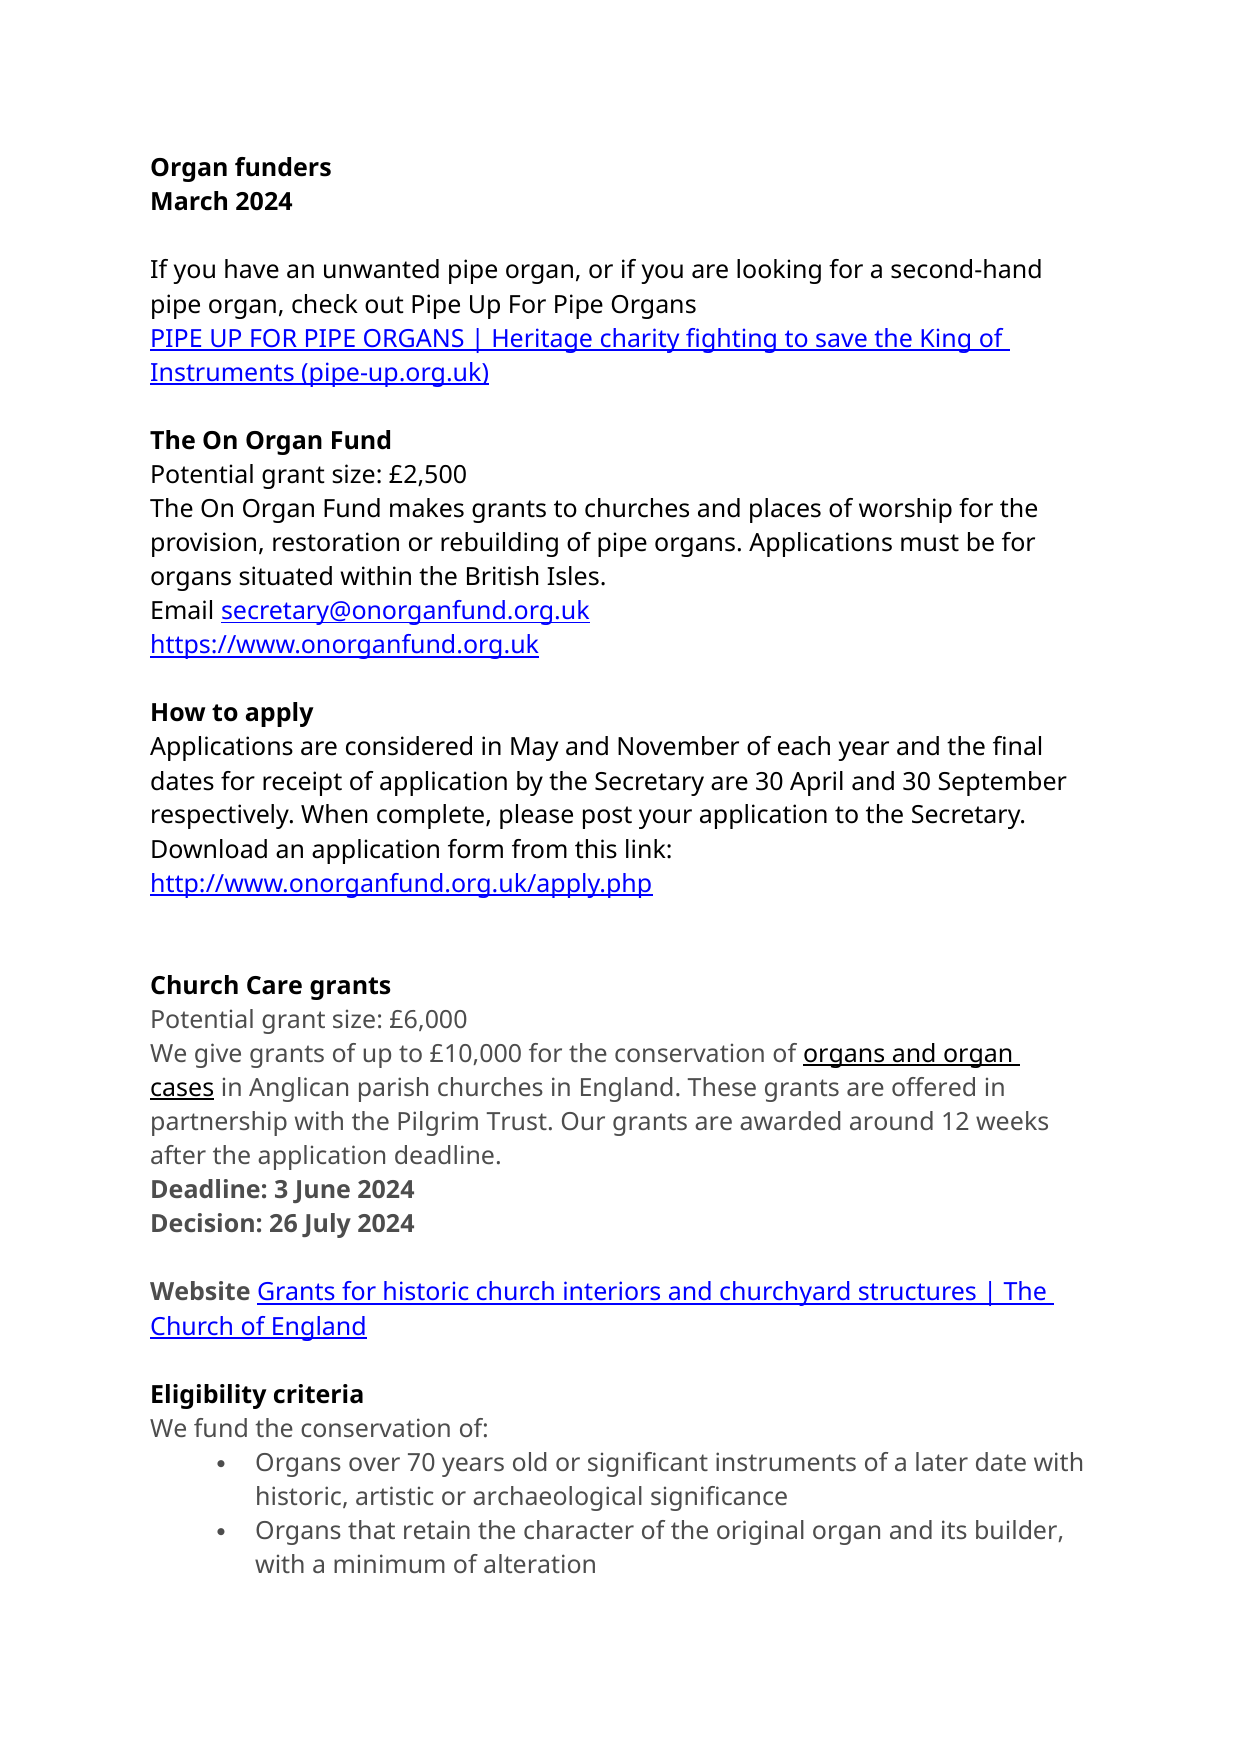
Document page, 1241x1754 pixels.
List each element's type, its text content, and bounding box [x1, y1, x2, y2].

text We give grants of up to £10,000 for the conservation of organs and organ cases in Anglican parish churches in England. These grants are offered in partnership with the Pilgrim Trust. Our grants are awarded around 12 weeks after the application deadline. [150, 1036, 1090, 1172]
text Decision: 26 July 2024 [150, 1206, 1090, 1240]
text Potential grant size: £2,500 [150, 457, 1090, 491]
text https://www.onorganfund.org.uk [150, 627, 1090, 661]
list Organs over 70 years old or significant instruments of a later date with historic, artistic or archaeological significance [217, 1444, 1090, 1512]
text Email secretary@onorganfund.org.uk [150, 593, 1090, 627]
text PIPE UP FOR PIPE ORGANS | Heritage charity fighting to save the King of Instruments (pipe-up.org.uk) [150, 320, 1090, 388]
text How to apply [150, 695, 1090, 729]
text Eligibility criteria [150, 1376, 1090, 1410]
text Applications are considered in May and November of each year and the final dates for receipt of application by the Secretary are 30 April and 30 September respectively. When complete, please post your application to the Secretary. Download an application form from this link: http://www.onorganfund.org.uk/apply.php [150, 729, 1090, 899]
text If you have an unwanted pipe organ, or if you are looking for a second-hand pipe organ, check out Pipe Up For Pipe Organs [150, 252, 1090, 320]
text The On Organ Fund [150, 422, 1090, 457]
text Potential grant size: £6,000 [150, 1002, 1090, 1036]
text We fund the conservation of: [150, 1410, 1090, 1444]
text The On Organ Fund makes grants to churches and places of worship for the provision, restoration or rebuilding of pipe organs. Applications must be for organs situated within the British Isles. [150, 491, 1090, 593]
text Deadline: 3 June 2024 [150, 1172, 1090, 1206]
text Organ funders [150, 150, 1090, 184]
text March 2024 [150, 184, 1090, 218]
list Organs that retain the character of the original organ and its builder, with a minimum of alteration [217, 1512, 1090, 1581]
text Website Grants for historic church interiors and churchyard structures | The Church of England [150, 1274, 1090, 1342]
text Church Care grants [150, 967, 1090, 1002]
